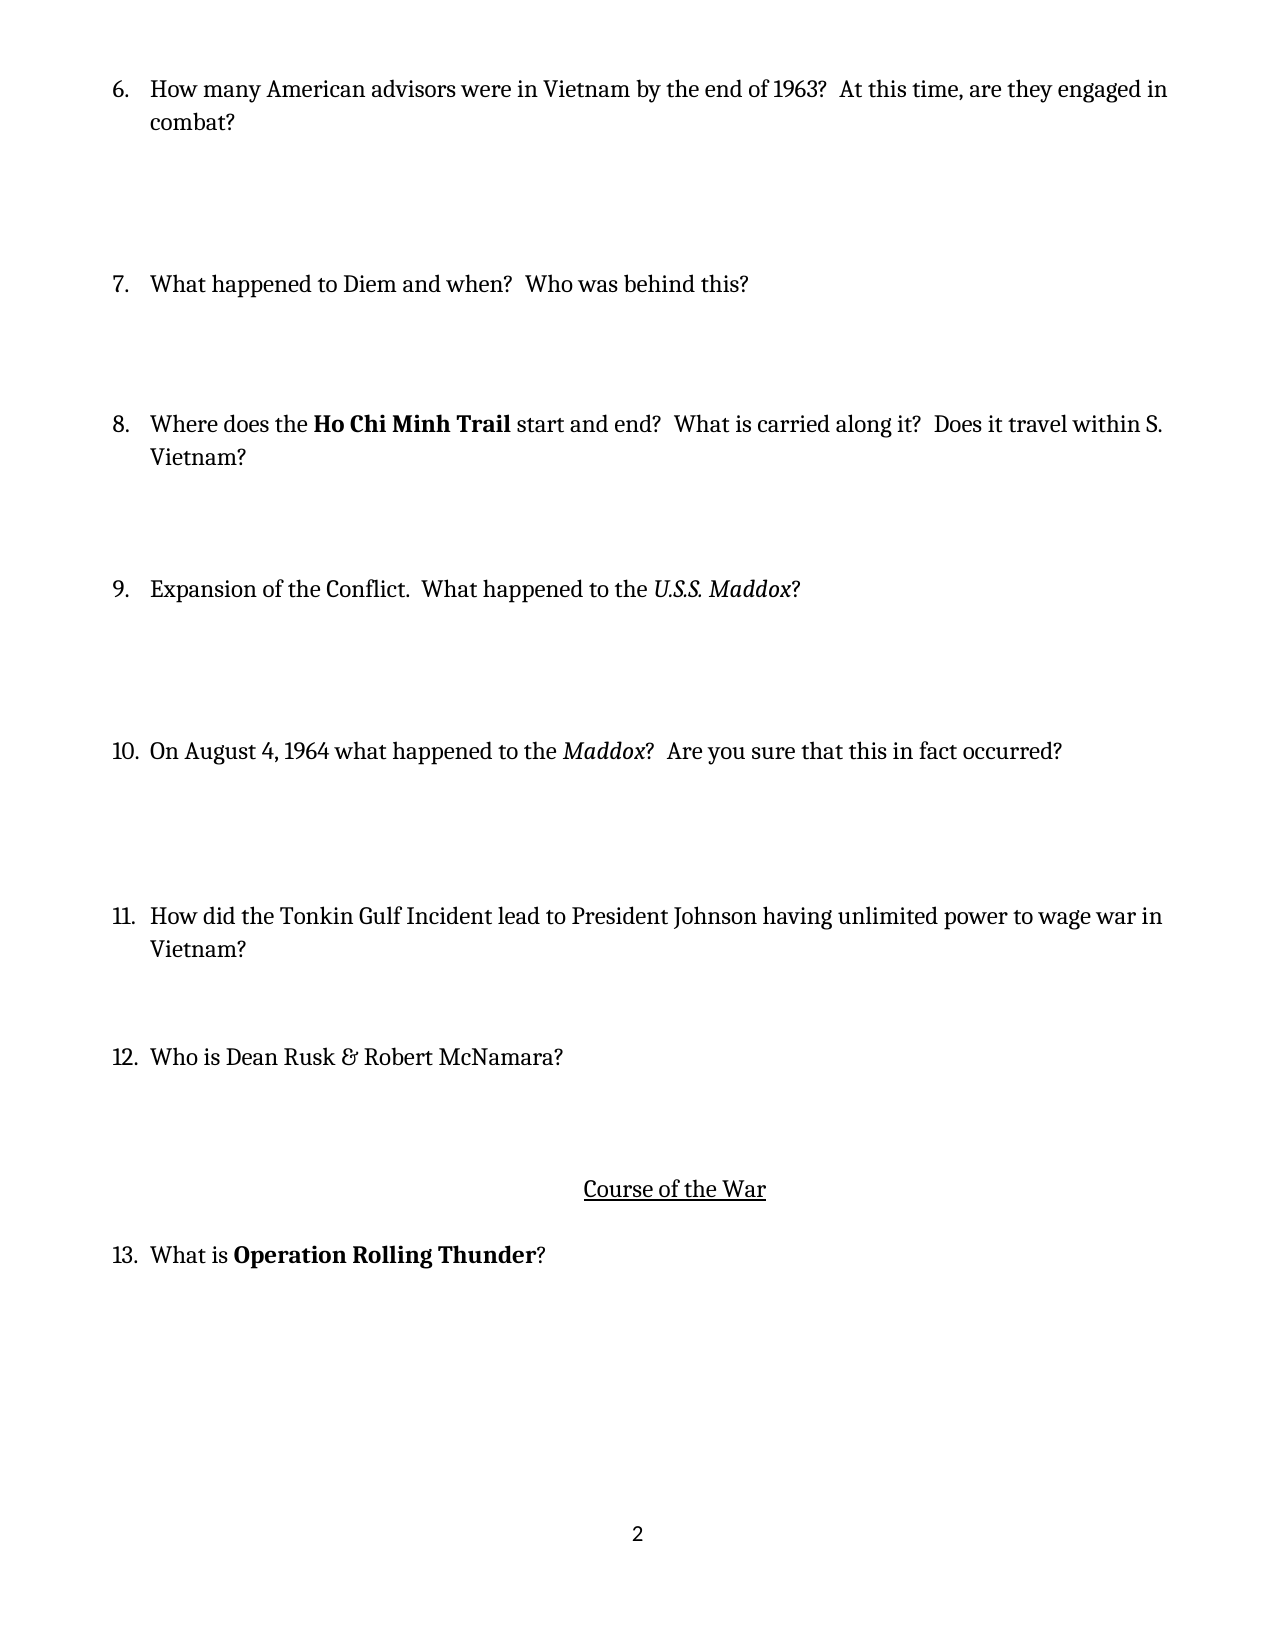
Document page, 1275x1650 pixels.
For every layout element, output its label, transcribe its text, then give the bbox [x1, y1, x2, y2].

list Course of the War [150, 1175, 1200, 1204]
list What is Operation Rolling Thunder? [112, 1241, 1200, 1270]
list Where does the Ho Chi Minh Trail start and end? What is carried along it? Does it travel within S. Vietnam? [112, 410, 1200, 472]
list Expansion of the Conflict. What happened to the U.S.S. Maddox? [112, 575, 1200, 604]
list On August 4, 1964 what happened to the Maddox? Are you sure that this in fact occurred? [112, 737, 1200, 766]
list How did the Tonkin Gulf Incident lead to President Johnson having unlimited power to wage war in Vietnam? [112, 902, 1200, 964]
list What happened to Diem and when? Who was behind this? [112, 269, 1200, 298]
list How many American advisors were in Vietnam by the end of 1963? At this time, are they engaged in combat? [112, 75, 1200, 137]
list Who is Dean Rusk & Robert McNamara? [112, 1043, 1200, 1072]
